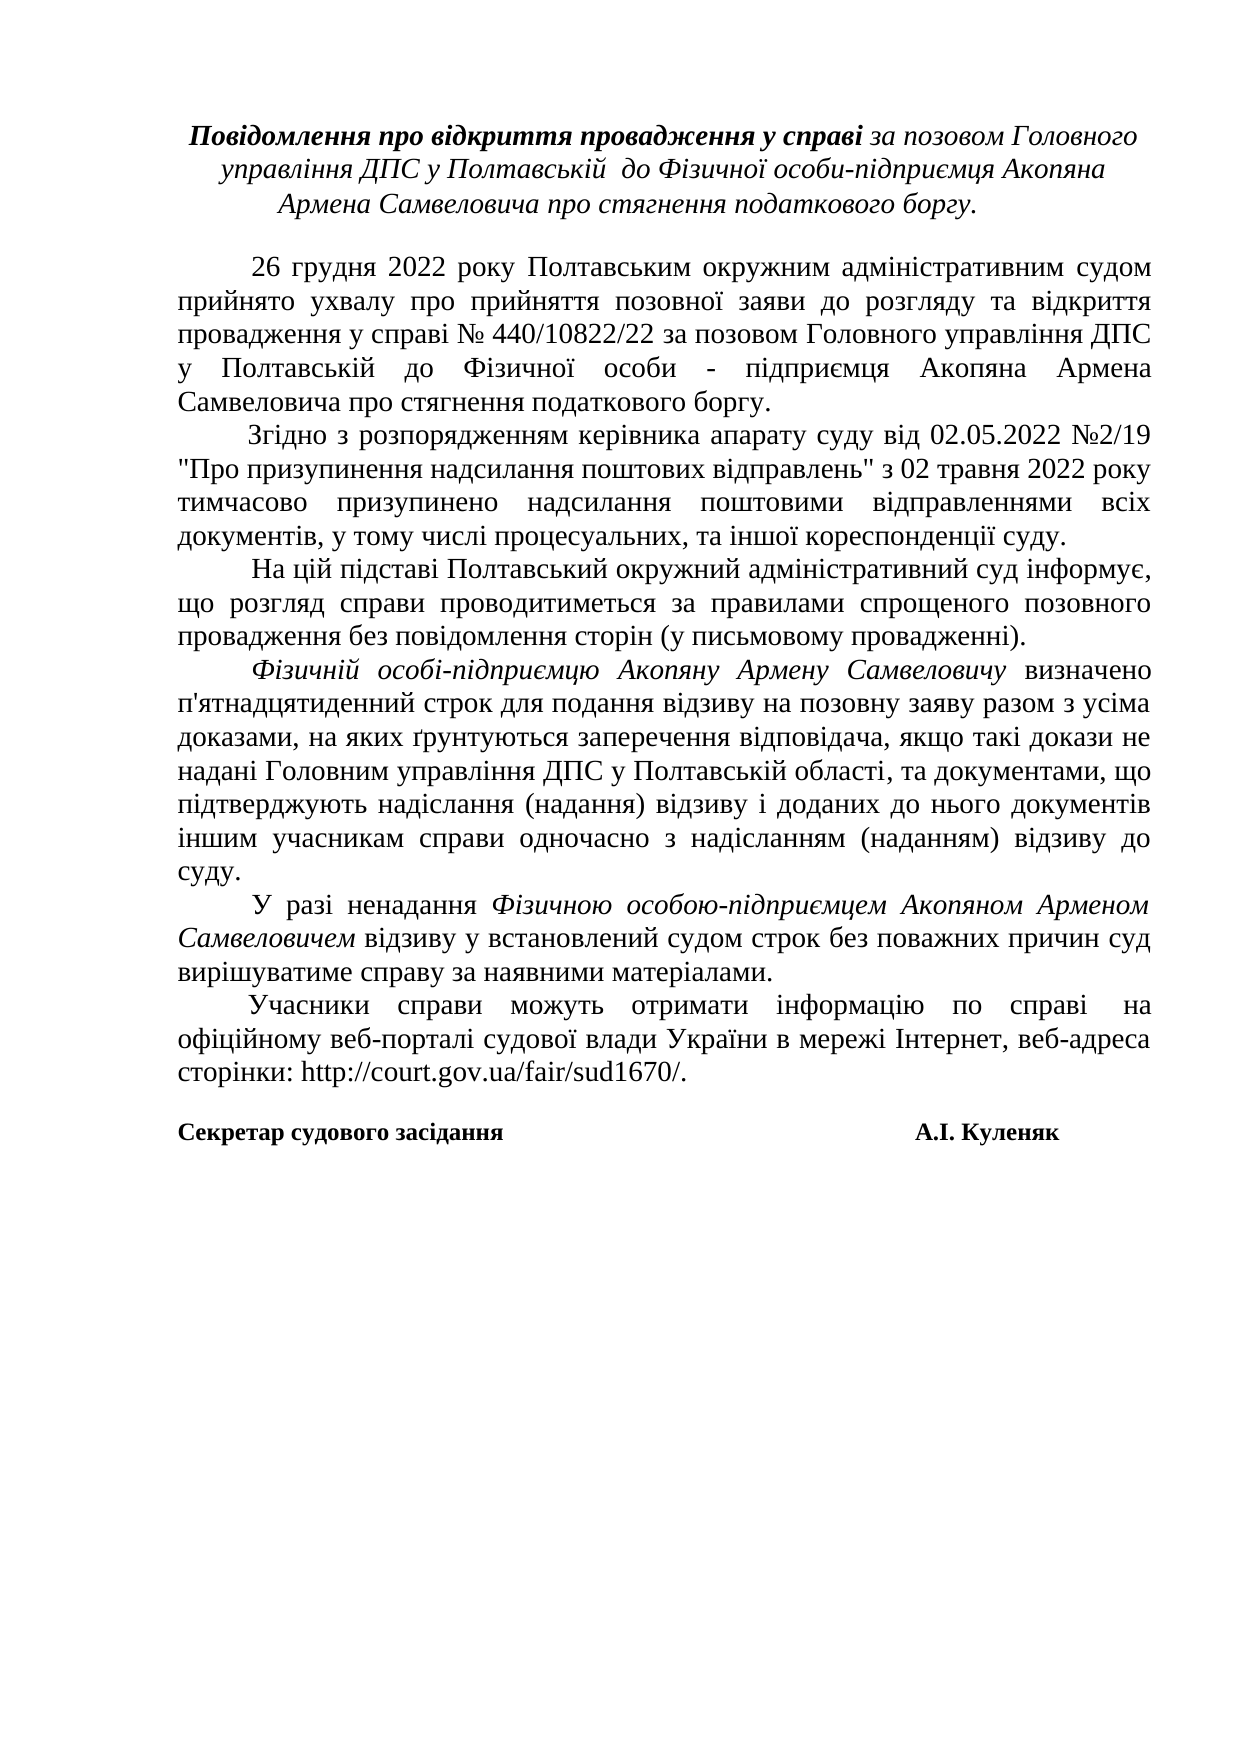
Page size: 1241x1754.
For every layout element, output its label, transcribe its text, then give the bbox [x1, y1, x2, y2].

text У разі ненадання Фізичною особою-підприємцем Акопяном Арменом Самвеловичем відзиву у встановлений судом строк без поважних причин суд вирішуватиме справу за наявними матеріалами. [177, 887, 1152, 987]
text Фізичній особі-підприємцю Акопяну Армену Самвеловичу визначено п'ятнадцятиденний строк для подання відзиву на позовну заяву разом з усіма доказами, на яких ґрунтуються заперечення відповідача, якщо такі докази не надані Головним управління ДПС у Полтавській області, та документами, що підтверджують надіслання (надання) відзиву і доданих до нього документів іншим учасникам справи одночасно з надісланням (наданням) відзиву до суду. [177, 652, 1152, 887]
text Згідно з розпорядженням керівника апарату суду від 02.05.2022 №2/19 "Про призупинення надсилання поштових відправлень" з 02 травня 2022 року тимчасово призупинено надсилання поштовими відправленнями всіх документів, у тому числі процесуальних, та іншої кореспонденції суду. [177, 417, 1152, 551]
text Учасники справи можуть отримати інформацію по справі на офіційному веб-порталі судової влади України в мережі Інтернет, веб-адреса сторінки: http://court.gov.ua/fair/sud1670/. [177, 987, 1152, 1088]
text Секретар судового засідання А.І. Куленяк [177, 1117, 1152, 1146]
text 26 грудня 2022 року Полтавським окружним адміністративним судом прийнято ухвалу про прийняття позовної заяви до розгляду та відкриття провадження у справі № 440/10822/22 за позовом Головного управління ДПС у Полтавській до Фізичної особи - підприємця Акопяна Армена Самвеловича про стягнення податкового боргу. [177, 249, 1152, 417]
text На цій підставі Полтавський окружний адміністративний суд інформує, що розгляд справи проводитиметься за правилами спрощеного позовного провадження без повідомлення сторін (у письмовому провадженні). [177, 551, 1152, 652]
text Повідомлення про відкриття провадження у справі за позовом Головного управління ДПС у Полтавській до Фізичної особи-підприємця Акопяна Армена Самвеловича про стягнення податкового боргу. [177, 118, 1152, 221]
